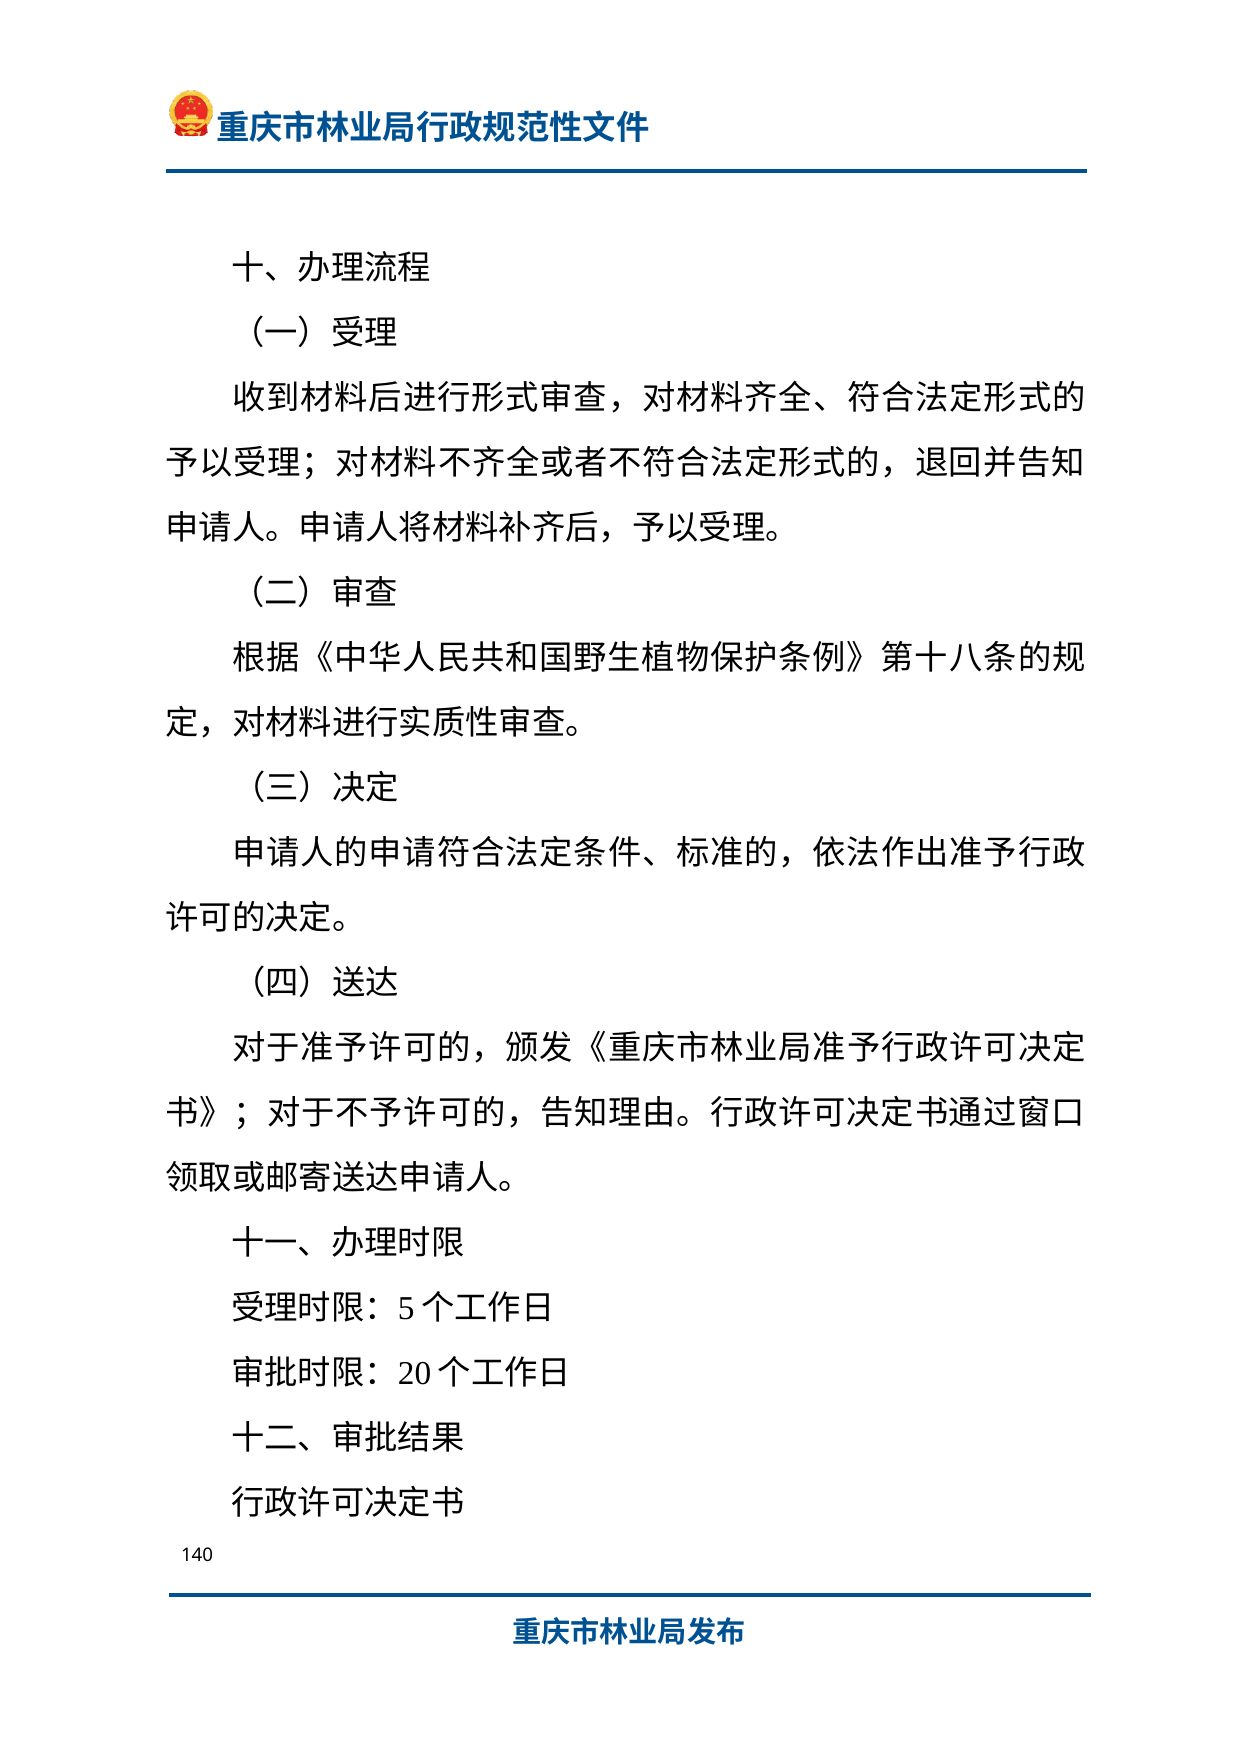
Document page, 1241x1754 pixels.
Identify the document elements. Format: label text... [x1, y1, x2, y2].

text 根据《中华人民共和国野生植物保护条例》第十八条的规定，对材料进行实质性审查。 [165, 623, 1087, 753]
text 十一、办理时限 [165, 1208, 1087, 1273]
text （三）决定 [165, 753, 1087, 818]
text 十二、审批结果 [165, 1403, 1087, 1468]
text 对于准予许可的，颁发《重庆市林业局准予行政许可决定书》；对于不予许可的，告知理由。行政许可决定书通过窗口领取或邮寄送达申请人。 [165, 1013, 1087, 1208]
text （二）审查 [165, 558, 1087, 623]
text 收到材料后进行形式审查，对材料齐全、符合法定形式的予以受理；对材料不齐全或者不符合法定形式的，退回并告知申请人。申请人将材料补齐后，予以受理。 [165, 363, 1087, 558]
text 申请人的申请符合法定条件、标准的，依法作出准予行政许可的决定。 [165, 818, 1087, 948]
text 审批时限：20个工作日 [165, 1338, 1087, 1403]
text 十、办理流程 [165, 233, 1087, 298]
picture [165, 88, 217, 140]
text （一）受理 [165, 298, 1087, 363]
text 行政许可决定书 [165, 1468, 1087, 1533]
text 受理时限：5个工作日 [165, 1273, 1087, 1338]
text （四）送达 [165, 948, 1087, 1013]
